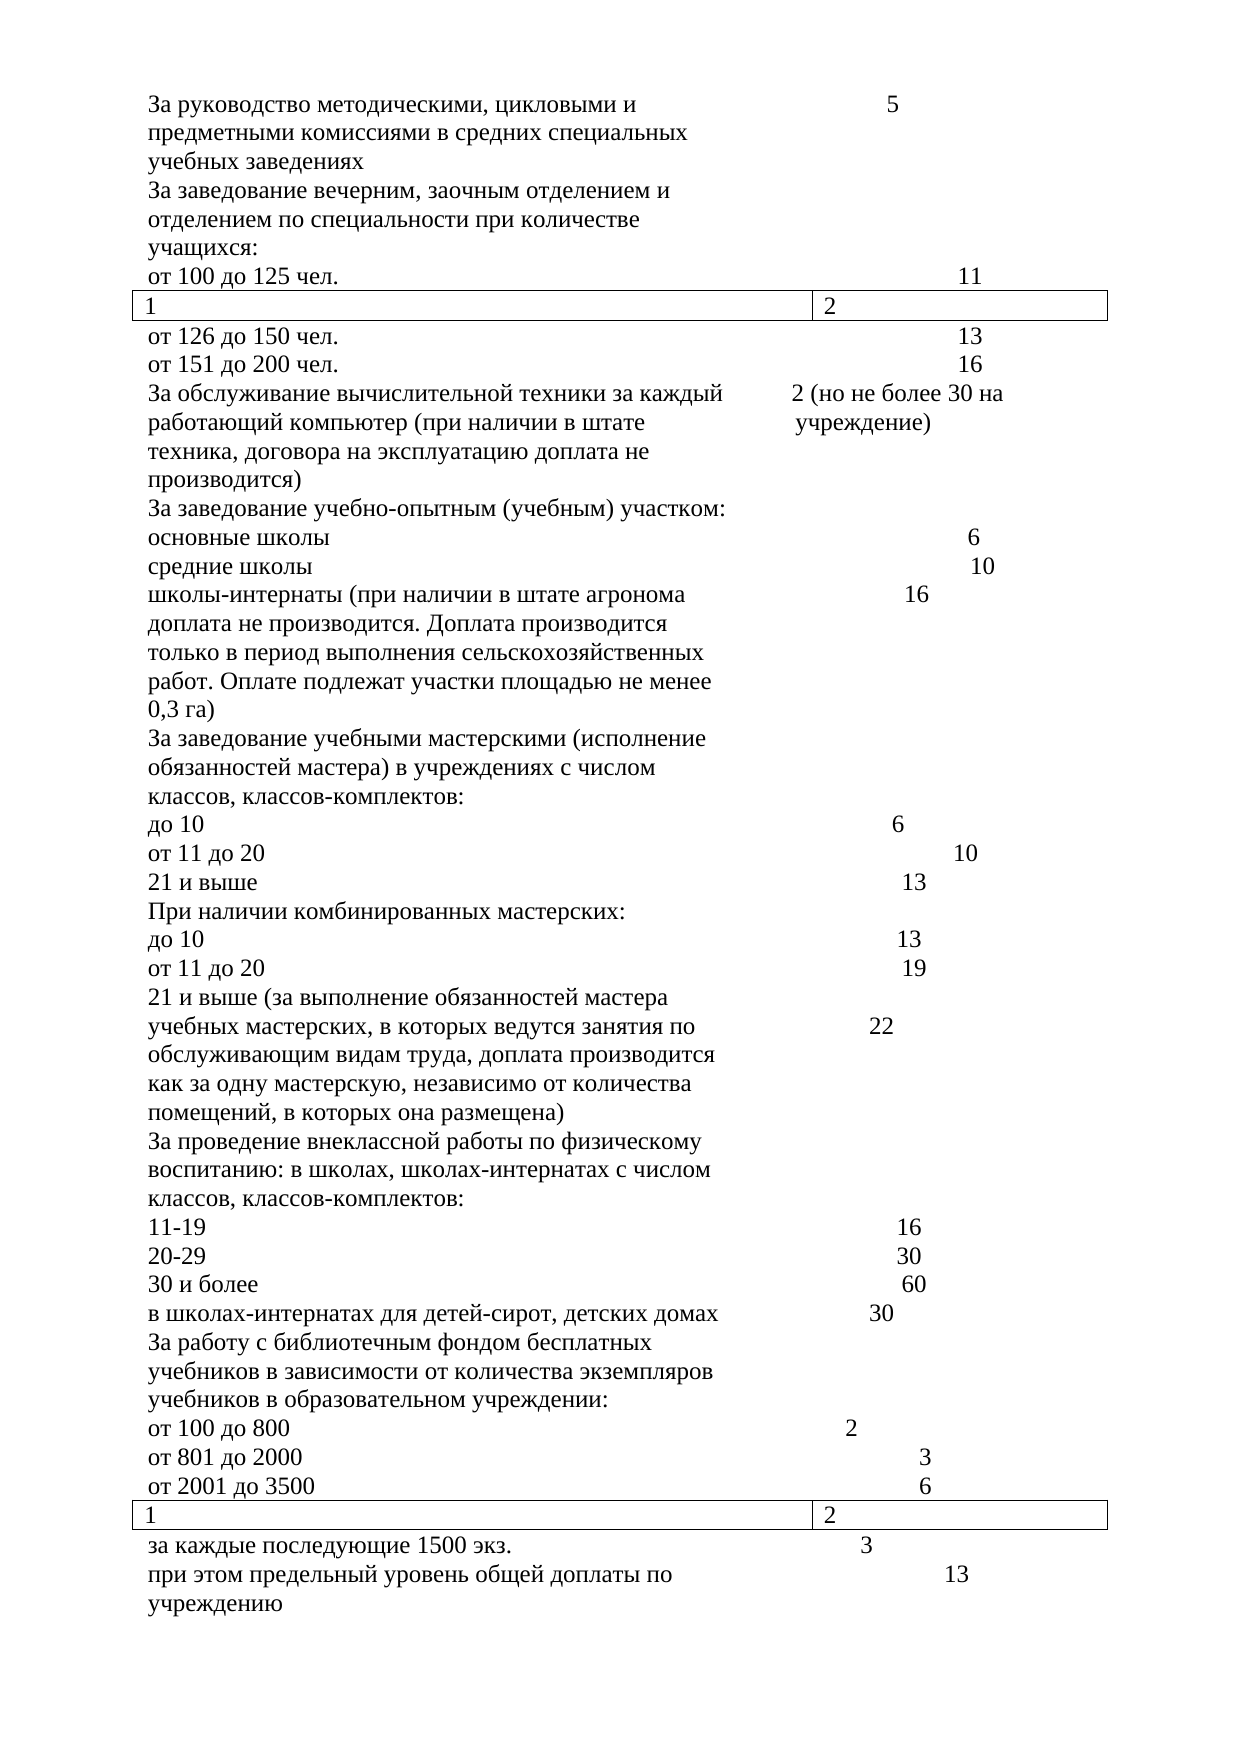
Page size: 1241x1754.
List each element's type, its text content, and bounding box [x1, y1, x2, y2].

table_header 2 [813, 291, 1107, 320]
text как за одну мастерскую, независимо от количества [148, 1068, 1122, 1097]
text За проведение внеклассной работы по физическому [148, 1126, 1122, 1154]
text За заведование вечерним, заочным отделением и [148, 175, 1122, 204]
text классов, классов-комплектов: до 10 6 [148, 781, 1122, 838]
text учебников в образовательном учреждении: [148, 1384, 1122, 1413]
text помещений, в которых она размещена) [148, 1097, 1122, 1126]
text от 126 до 150 чел. 13 [148, 321, 1122, 349]
text обслуживающим видам труда, доплата производится [148, 1039, 1122, 1068]
text от 151 до 200 чел. 16 [148, 349, 1122, 378]
text основные школы 6 [148, 522, 1122, 551]
text техника, договора на эксплуатацию доплата не [148, 436, 1122, 464]
text обязанностей мастера) в учреждениях с числом [148, 752, 1122, 781]
text учебных мастерских, в которых ведутся занятия по 22 [148, 1011, 1122, 1039]
text 20-29 30 [148, 1241, 1122, 1269]
text 30 и более 60 [148, 1269, 1122, 1298]
text производится) [148, 464, 1122, 493]
table_header 1 [133, 291, 812, 320]
text только в период выполнения сельскохозяйственных [148, 637, 1122, 666]
text работающий компьютер (при наличии в штате учреждение) [148, 407, 1122, 436]
text За заведование учебными мастерскими (исполнение [148, 723, 1122, 752]
text школы-интернаты (при наличии в штате агронома 16 [148, 579, 1122, 608]
text от 11 до 20 10 [148, 838, 1122, 867]
text 0,3 га) [148, 694, 1122, 723]
text 11-19 16 [148, 1212, 1122, 1241]
text учебников в зависимости от количества экземпляров [148, 1356, 1122, 1384]
text при этом предельный уровень общей доплаты по 13 [148, 1559, 1122, 1588]
text воспитанию: в школах, школах-интернатах с числом [148, 1154, 1122, 1183]
text от 100 до 800 2 [148, 1413, 1122, 1442]
text За руководство методическими, цикловыми и 5 [148, 89, 1122, 117]
table_header 2 [813, 1501, 1107, 1529]
text за каждые последующие 1500 экз. 3 [148, 1530, 1122, 1559]
text средние школы 10 [148, 551, 1122, 579]
text 21 и выше (за выполнение обязанностей мастера [148, 982, 1122, 1011]
text доплата не производится. Доплата производится [148, 608, 1122, 637]
text учебных заведениях [148, 146, 1122, 175]
text от 11 до 20 19 [148, 953, 1122, 982]
table_header 1 [133, 1501, 812, 1529]
text За работу с библиотечным фондом бесплатных [148, 1327, 1122, 1356]
text в школах-интернатах для детей-сирот, детских домах 30 [148, 1298, 1122, 1327]
text от 801 до 2000 3 [148, 1442, 1122, 1471]
text от 2001 до 3500 6 [148, 1471, 1122, 1499]
text предметными комиссиями в средних специальных [148, 117, 1122, 146]
text учреждению [148, 1588, 1122, 1617]
text работ. Оплате подлежат участки площадью не менее [148, 666, 1122, 694]
text За заведование учебно-опытным (учебным) участком: [148, 493, 1122, 522]
text 21 и выше 13 [148, 867, 1122, 896]
text За обслуживание вычислительной техники за каждый 2 (но не более 30 на [148, 378, 1122, 407]
text до 10 13 [148, 924, 1122, 953]
text отделением по специальности при количестве [148, 204, 1122, 232]
text классов, классов-комплектов: [148, 1183, 1122, 1212]
text от 100 до 125 чел. 11 [148, 261, 1122, 290]
text учащихся: [148, 232, 1122, 261]
text При наличии комбинированных мастерских: [148, 896, 1122, 924]
